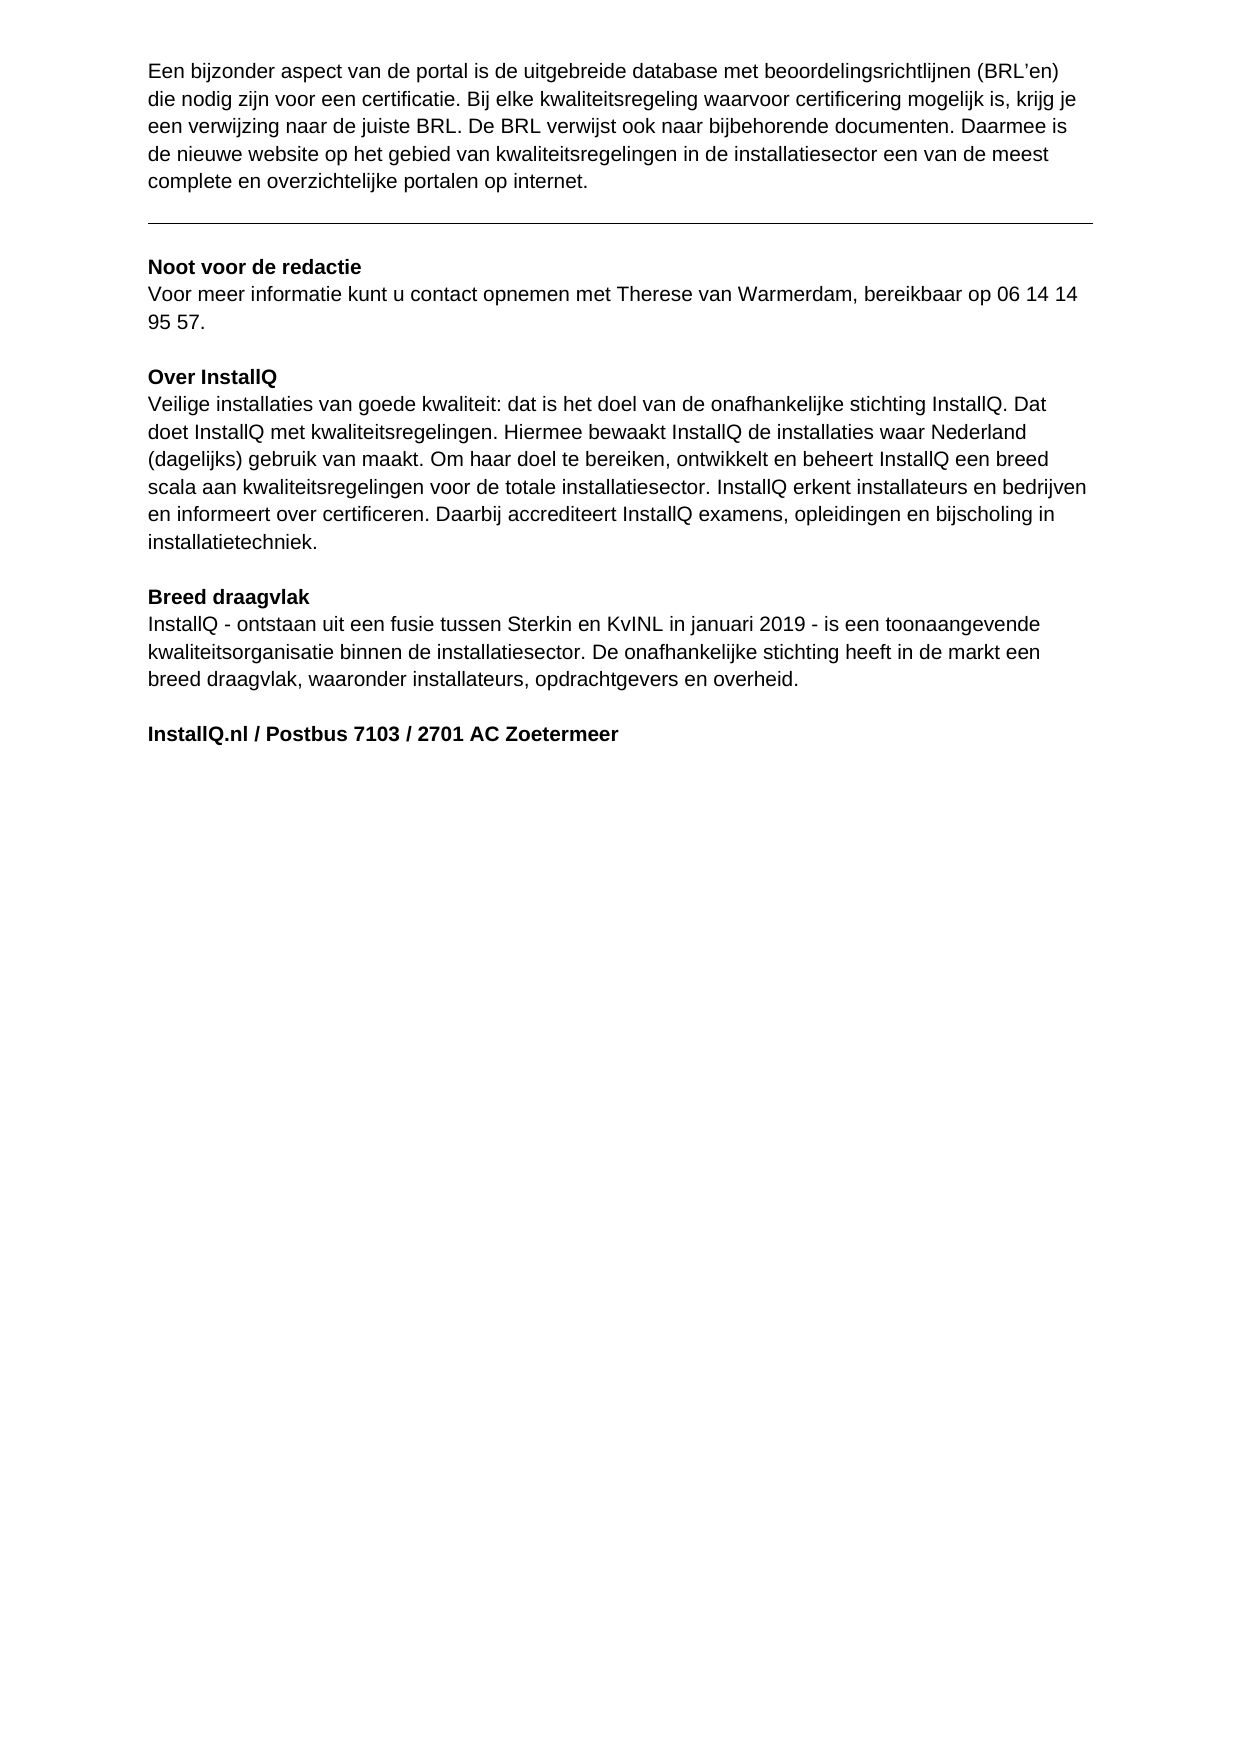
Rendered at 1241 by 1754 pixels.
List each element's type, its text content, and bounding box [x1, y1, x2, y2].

text Voor meer informatie kunt u contact opnemen met Therese van Warmerdam, bereikbaar op 06 14 14 95 57. [148, 282, 1093, 334]
text Een bijzonder aspect van de portal is de uitgebreide database met beoordelingsrichtlijnen (BRL’en) die nodig zijn voor een certificatie. Bij elke kwaliteitsregeling waarvoor certificering mogelijk is, krijg je een verwijzing naar de juiste BRL. De BRL verwijst ook naar bijbehorende documenten. Daarmee is de nieuwe website op het gebied van kwaliteitsregelingen in de installatiesector een van de meest complete en overzichtelijke portalen op internet. [148, 59, 1093, 193]
text Veilige installaties van goede kwaliteit: dat is het doel van de onafhankelijke stichting InstallQ. Dat doet InstallQ met kwaliteitsregelingen. Hiermee bewaakt InstallQ de installaties waar Nederland (dagelijks) gebruik van maakt. Om haar doel te bereiken, ontwikkelt en beheert InstallQ een breed scala aan kwaliteitsregelingen voor de totale installatiesector. InstallQ erkent installateurs en bedrijven en informeert over certificeren. Daarbij accrediteert InstallQ examens, opleidingen en bijscholing in installatietechniek. Breed draagvlak InstallQ - ontstaan uit een fusie tussen Sterkin en KvINL in januari 2019 - is een toonaangevende kwaliteitsorganisatie binnen de installatiesector. De onafhankelijke stichting heeft in de markt een breed draagvlak, waaronder installateurs, opdrachtgevers en overheid. [148, 392, 1093, 691]
text Over InstallQ [148, 365, 1093, 389]
text InstallQ.nl / Postbus 7103 / 2701 AC Zoetermeer [148, 695, 1093, 820]
text Noot voor de redactie [148, 255, 1093, 279]
